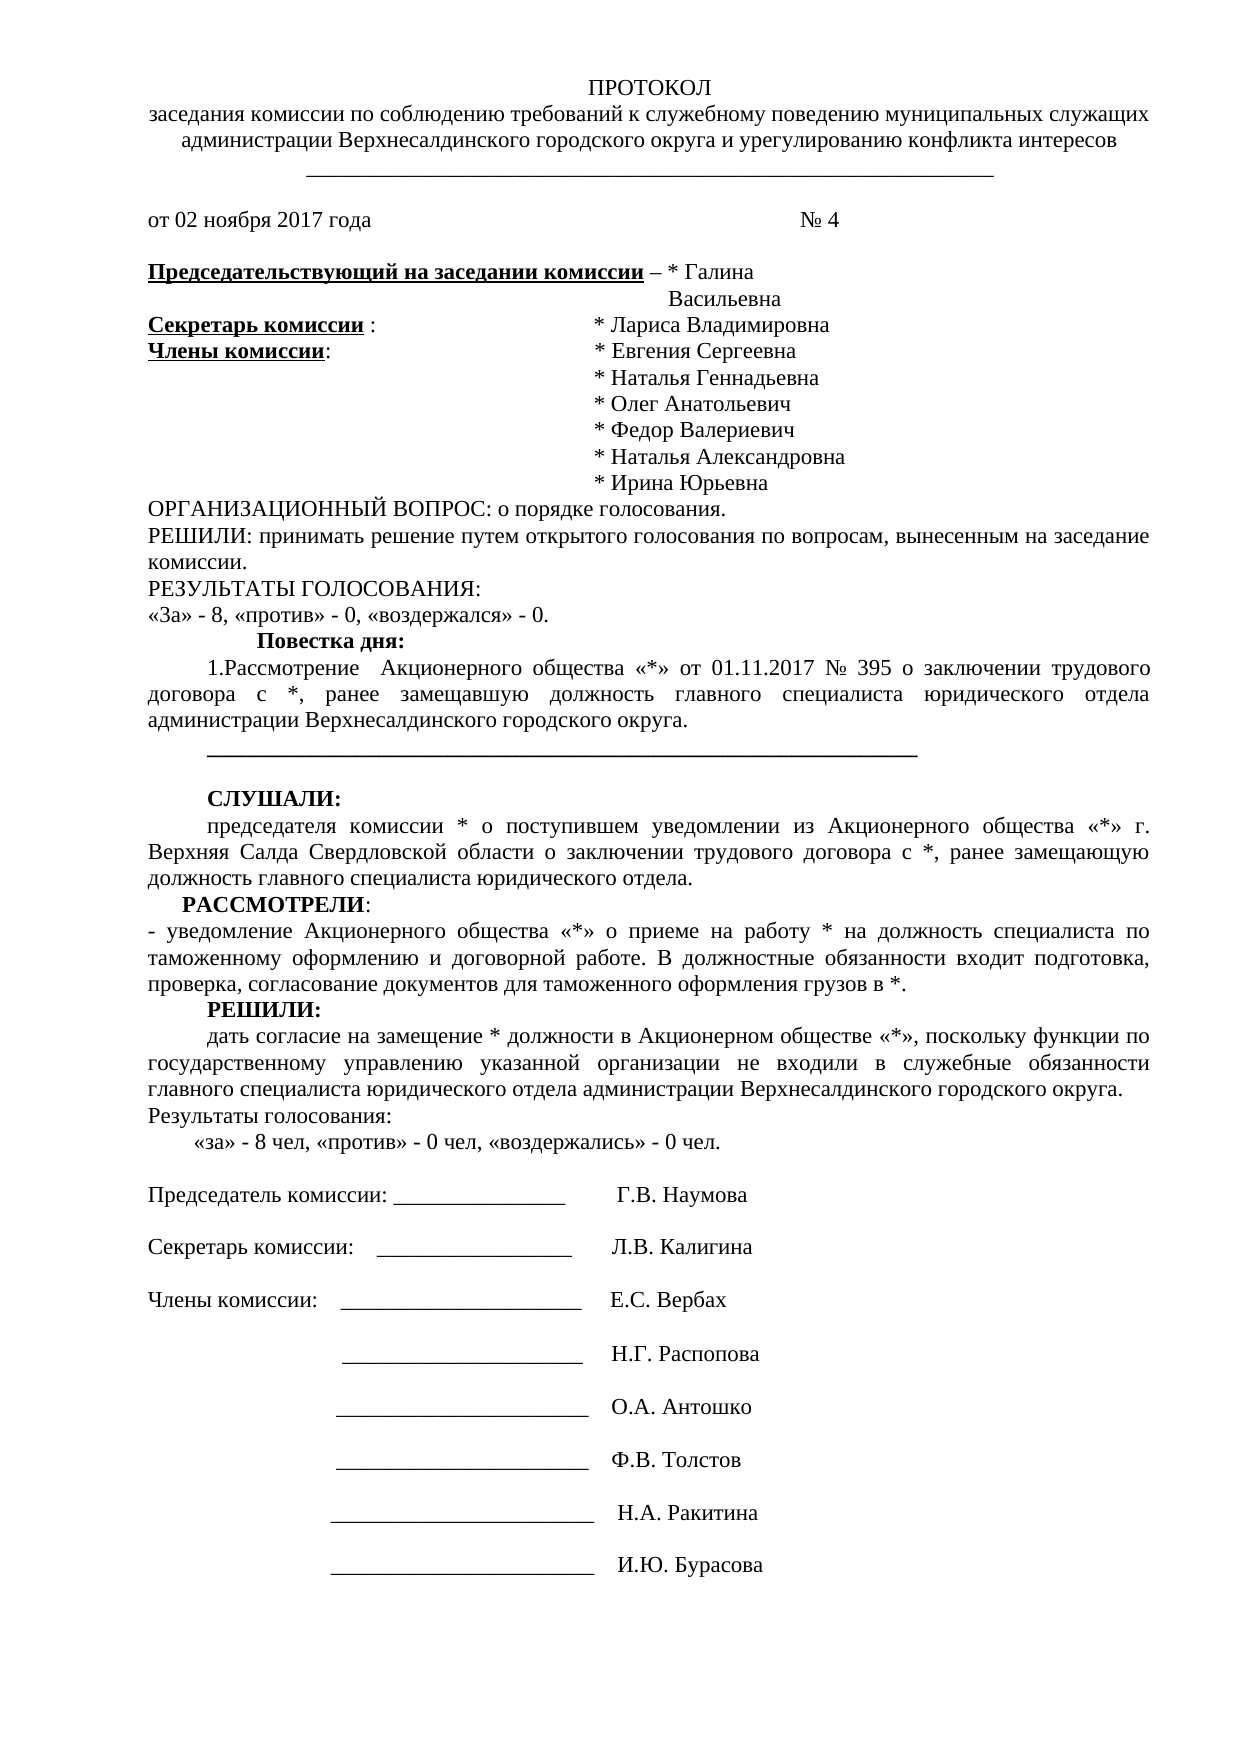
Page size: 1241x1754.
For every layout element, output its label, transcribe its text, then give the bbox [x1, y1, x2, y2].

text РЕШИЛИ: [148, 996, 1152, 1023]
text Результаты голосования: [148, 1102, 1152, 1128]
text от 02 ноября 2017 года № 4 [148, 206, 1152, 232]
text Члены комиссии: * Евгения Сергеевна [148, 337, 1152, 364]
text * Олег Анатольевич [148, 390, 1152, 416]
text ______________________ О.А. Антошко [148, 1393, 1152, 1419]
text * Ирина Юрьевна [148, 469, 1152, 496]
text _______________________ И.Ю. Бурасова [148, 1551, 1152, 1578]
text РЕЗУЛЬТАТЫ ГОЛОСОВАНИЯ: [148, 574, 1152, 601]
text РАССМОТРЕЛИ: [148, 891, 1152, 917]
text ОРГАНИЗАЦИОННЫЙ ВОПРОС: о порядке голосования. [148, 496, 1152, 522]
text ______________________ Ф.В. Толстов [148, 1446, 1152, 1472]
text заседания комиссии по соблюдению требований к служебному поведению муниципальных служащих администрации Верхнесалдинского городского округа и урегулированию конфликта интересов [148, 100, 1152, 153]
text дать согласие на замещение * должности в Акционерном обществе «*», поскольку функции по государственному управлению указанной организации не входили в служебные обязанности главного специалиста юридического отдела администрации Верхнесалдинского городского округа. [148, 1023, 1152, 1102]
text ______________________________________________________________ [148, 733, 1152, 759]
text «3а» - 8, «против» - 0, «воздержался» - 0. [148, 601, 1152, 627]
text председателя комиссии * о поступившем уведомлении из Акционерного общества «*» г. Верхняя Салда Свердловской области о заключении трудового договора с *, ранее замещающую должность главного специалиста юридического отдела. [148, 812, 1152, 891]
text Секретарь комиссии : * Лариса Владимировна [148, 311, 1152, 337]
text Председательствующий на заседании комиссии – * Галина [148, 258, 1152, 285]
text РЕШИЛИ: принимать решение путем открытого голосования по вопросам, вынесенным на заседание комиссии. [148, 522, 1152, 574]
text * Наталья Геннадьевна [148, 364, 1152, 390]
text ПРОТОКОЛ [148, 74, 1152, 100]
text * Наталья Александровна [148, 443, 1152, 469]
text «за» - 8 чел, «против» - 0 чел, «воздержались» - 0 чел. [148, 1128, 1152, 1154]
text - уведомление Акционерного общества «*» о приеме на работу * на должность специалиста по таможенному оформлению и договорной работе. В должностные обязанности входит подготовка, проверка, согласование документов для таможенного оформления грузов в *. [148, 917, 1152, 996]
text 1.Рассмотрение Акционерного общества «*» от 01.11.2017 № 395 о заключении трудового договора с *, ранее замещавшую должность главного специалиста юридического отдела администрации Верхнесалдинского городского округа. [148, 654, 1152, 733]
text Повестка дня: [148, 627, 1152, 654]
text Члены комиссии: _____________________ Е.С. Вербах [148, 1286, 1152, 1312]
text ____________________________________________________________ [148, 153, 1152, 179]
text * Федор Валериевич [148, 416, 1152, 443]
text СЛУШАЛИ: [148, 785, 1152, 812]
text Васильевна [148, 285, 1152, 311]
text Секретарь комиссии: _________________ Л.В. Калигина [148, 1233, 1152, 1260]
text _______________________ Н.А. Ракитина [148, 1499, 1152, 1525]
text _____________________ Н.Г. Распопова [148, 1341, 1152, 1367]
text Председатель комиссии: _______________ Г.В. Наумова [148, 1181, 1152, 1207]
